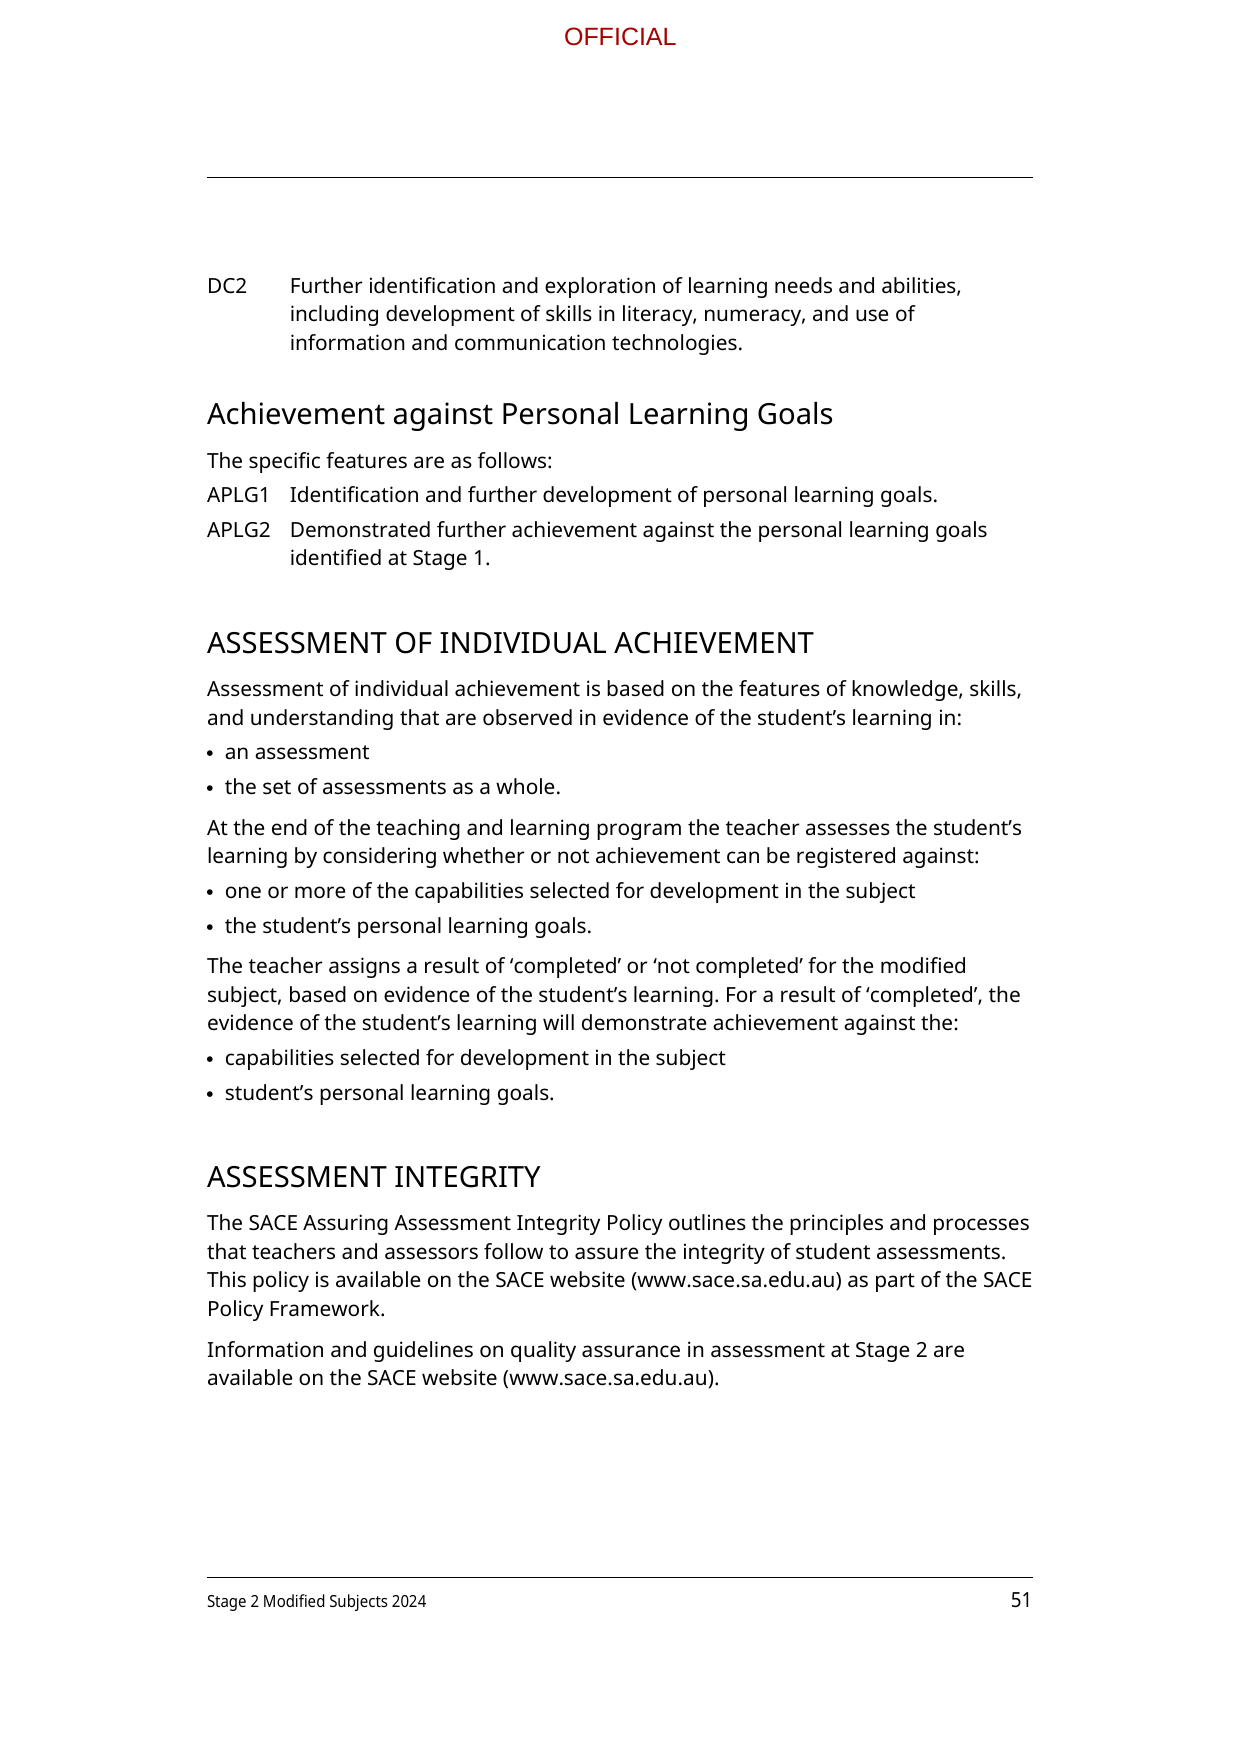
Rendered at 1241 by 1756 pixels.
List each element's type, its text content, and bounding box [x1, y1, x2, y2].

text At the end of the teaching and learning program the teacher assesses the student’s learning by considering whether or not achievement can be registered against: [207, 813, 1033, 870]
text an assessment [207, 737, 1033, 766]
text the set of assessments as a whole. [207, 772, 1033, 800]
text the student’s personal learning goals. [207, 911, 1033, 939]
text Assessment Integrity [207, 1156, 1033, 1196]
text DC2 Further identification and exploration of learning needs and abilities, including development of skills in literacy, numeracy, and use of information and communication technologies. [207, 271, 1033, 356]
text student’s personal learning goals. [207, 1078, 1033, 1106]
text The SACE Assuring Assessment Integrity Policy outlines the principles and processes that teachers and assessors follow to assure the integrity of student assessments. This policy is available on the SACE website (www.sace.sa.edu.au) as part of the SACE Policy Framework. [207, 1208, 1033, 1322]
text capabilities selected for development in the subject [207, 1043, 1033, 1072]
text one or more of the capabilities selected for development in the subject [207, 876, 1033, 904]
text Achievement against Personal Learning Goals [207, 393, 1033, 433]
text The teacher assigns a result of ‘completed’ or ‘not completed’ for the modified subject, based on evidence of the student’s learning. For a result of ‘completed’, the evidence of the student’s learning will demonstrate achievement against the: [207, 952, 1033, 1037]
text Assessment of individual achievement is based on the features of knowledge, skills, and understanding that are observed in evidence of the student’s learning in: [207, 674, 1033, 731]
text Assessment of Individual Achievement [207, 622, 1033, 662]
text Information and guidelines on quality assurance in assessment at Stage 2 are available on the SACE website (www.sace.sa.edu.au). [207, 1335, 1033, 1392]
text APLG1 Identification and further development of personal learning goals. [207, 480, 1033, 509]
text APLG2 Demonstrated further achievement against the personal learning goals identified at Stage 1. [207, 515, 1033, 572]
text The specific features are as follows: [207, 446, 1033, 474]
